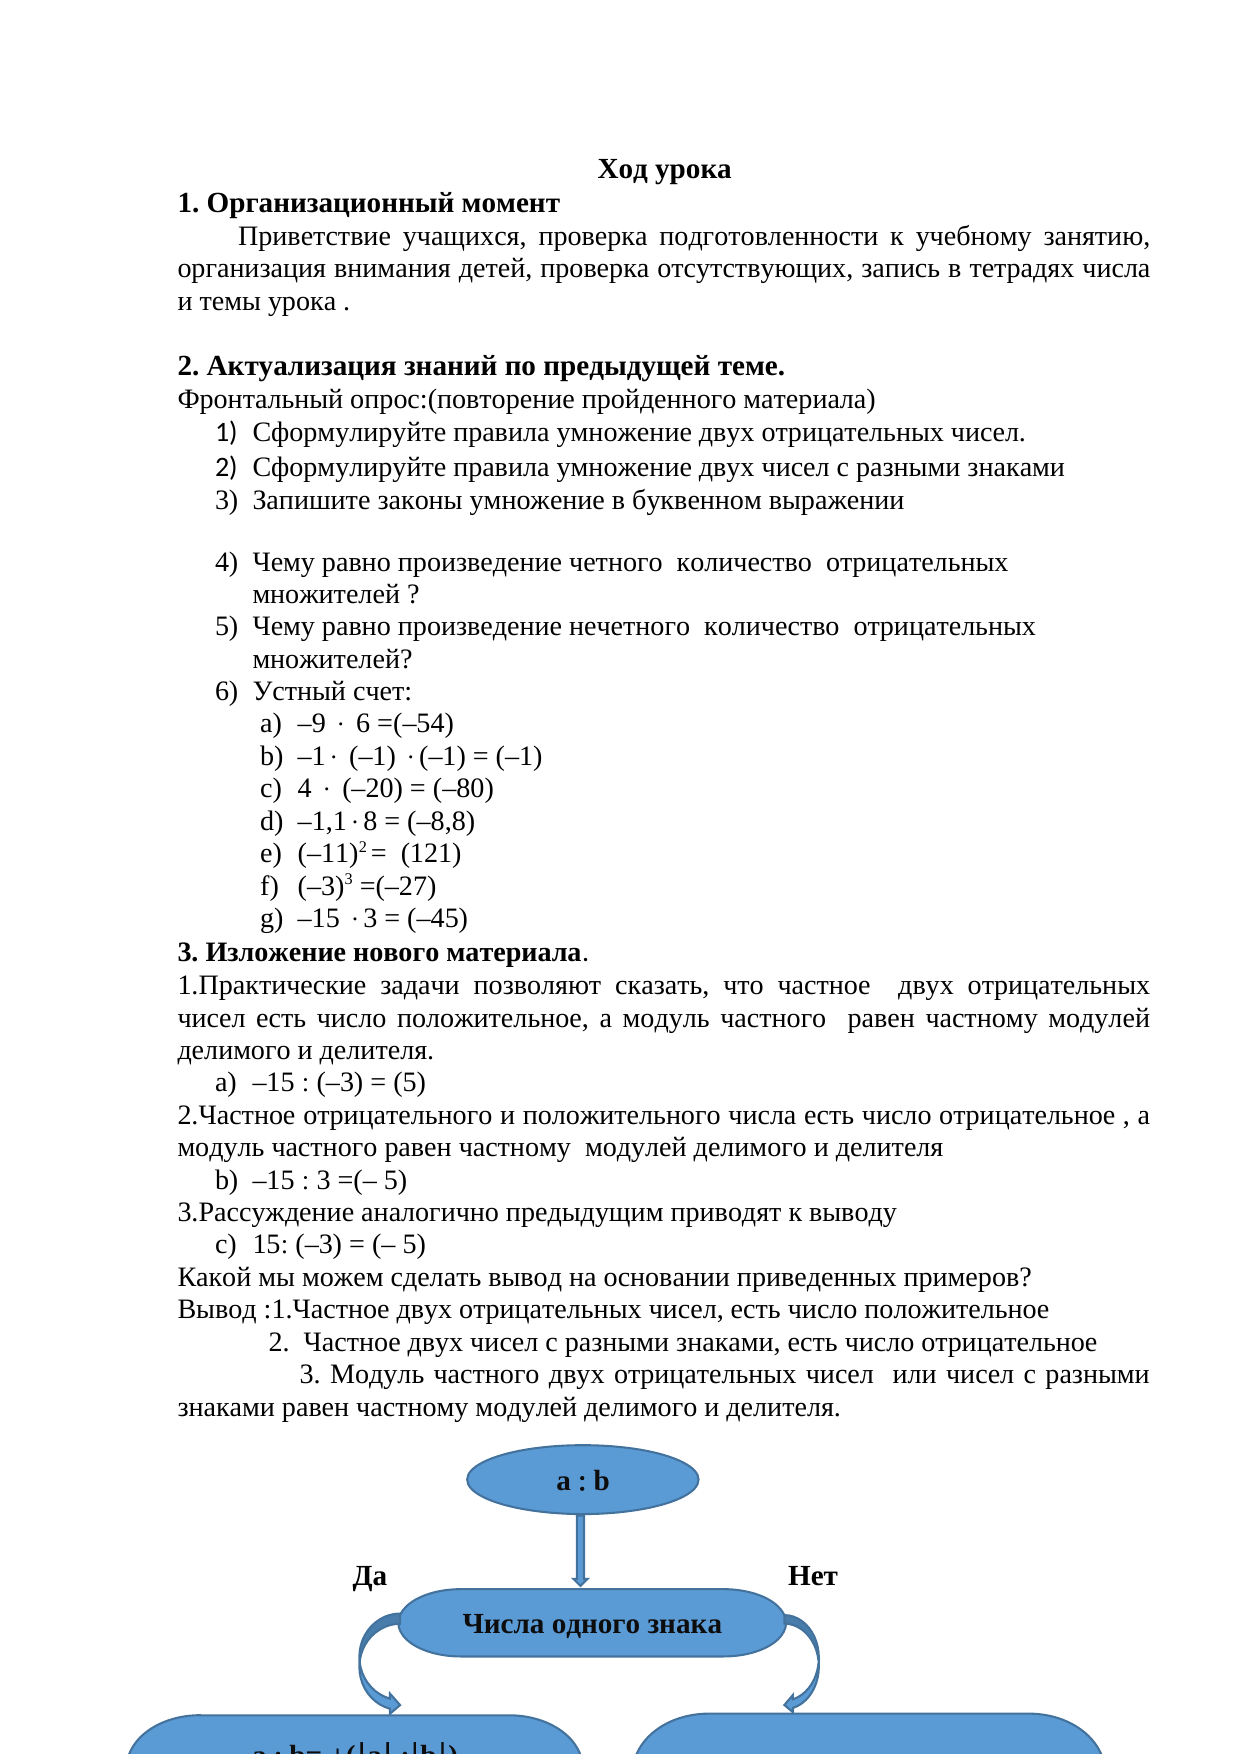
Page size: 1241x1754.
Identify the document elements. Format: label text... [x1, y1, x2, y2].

list 15 (–3) = (– 5) [215, 1286, 1152, 1318]
list 4 (–20) = (–80) [260, 830, 1152, 862]
list –15 3 = (–45) [260, 960, 1152, 992]
text 2. Частное двух чисел с разными знаками, есть число отрицательное [177, 1383, 1152, 1416]
list –15 (–3) = (5) [215, 1124, 1152, 1156]
text 3. Модуль частного двух отрицательных чисел или чисел с разными знаками равен частному модулей делимого и делителя. [177, 1416, 1152, 1480]
text Вывод :1.Частное двух отрицательных чисел, есть число положительное [177, 1351, 1152, 1383]
list Сформулируйте правила умножение двух чисел с разными знаками [215, 449, 1152, 483]
list Запишите законы умножение в буквенном выражении [215, 483, 1152, 515]
text 2.Частное отрицательного и положительного числа есть число отрицательное , а модуль частного равен частному модулей делимого и делителя [177, 1156, 1152, 1221]
list –1 (–1) (–1) = (–1) [260, 797, 1152, 830]
text Какой мы можем сделать вывод на основании приведенных примеров? [177, 1318, 1152, 1351]
list –1,18 = (–8,8) [260, 862, 1152, 895]
list Чему равно произведение нечетного количество отрицательных множителей? [215, 638, 1152, 703]
text 2. Актуализация знаний по предыдущей теме. [177, 348, 1152, 382]
text Ход урока [177, 152, 1152, 185]
list Устный счет: [215, 732, 1152, 765]
text 1.Практические задачи позволяют сказать, что частное двух отрицательных чисел есть число положительное, а модуль частного равен частному модулей делимого и делителя. [177, 1027, 1152, 1124]
text 3. Изложение нового материала. [177, 992, 1152, 1027]
list (–11)2 = (121) [260, 895, 1152, 927]
text Фронтальный опрос:(повторение пройденного материала) [177, 382, 1152, 414]
list (–3)3 =(–27) [260, 927, 1152, 960]
text Приветствие учащихся, проверка подготовленности к учебному занятию, организация внимания детей, проверка отсутствующих, запись в тетрадях числа и темы урока . [177, 219, 1152, 316]
text 3.Рассуждение аналогично предыдущим приводят к выводу [177, 1253, 1152, 1286]
list Сформулируйте правила умножение двух отрицательных чисел. [215, 414, 1152, 449]
list –9 6 =(–54) [260, 765, 1152, 797]
list –15 3 =(– 5) [215, 1221, 1152, 1253]
list Чему равно произведение четного количество отрицательных множителей ? [215, 544, 1152, 609]
text 1. Организационный момент [177, 185, 1152, 219]
